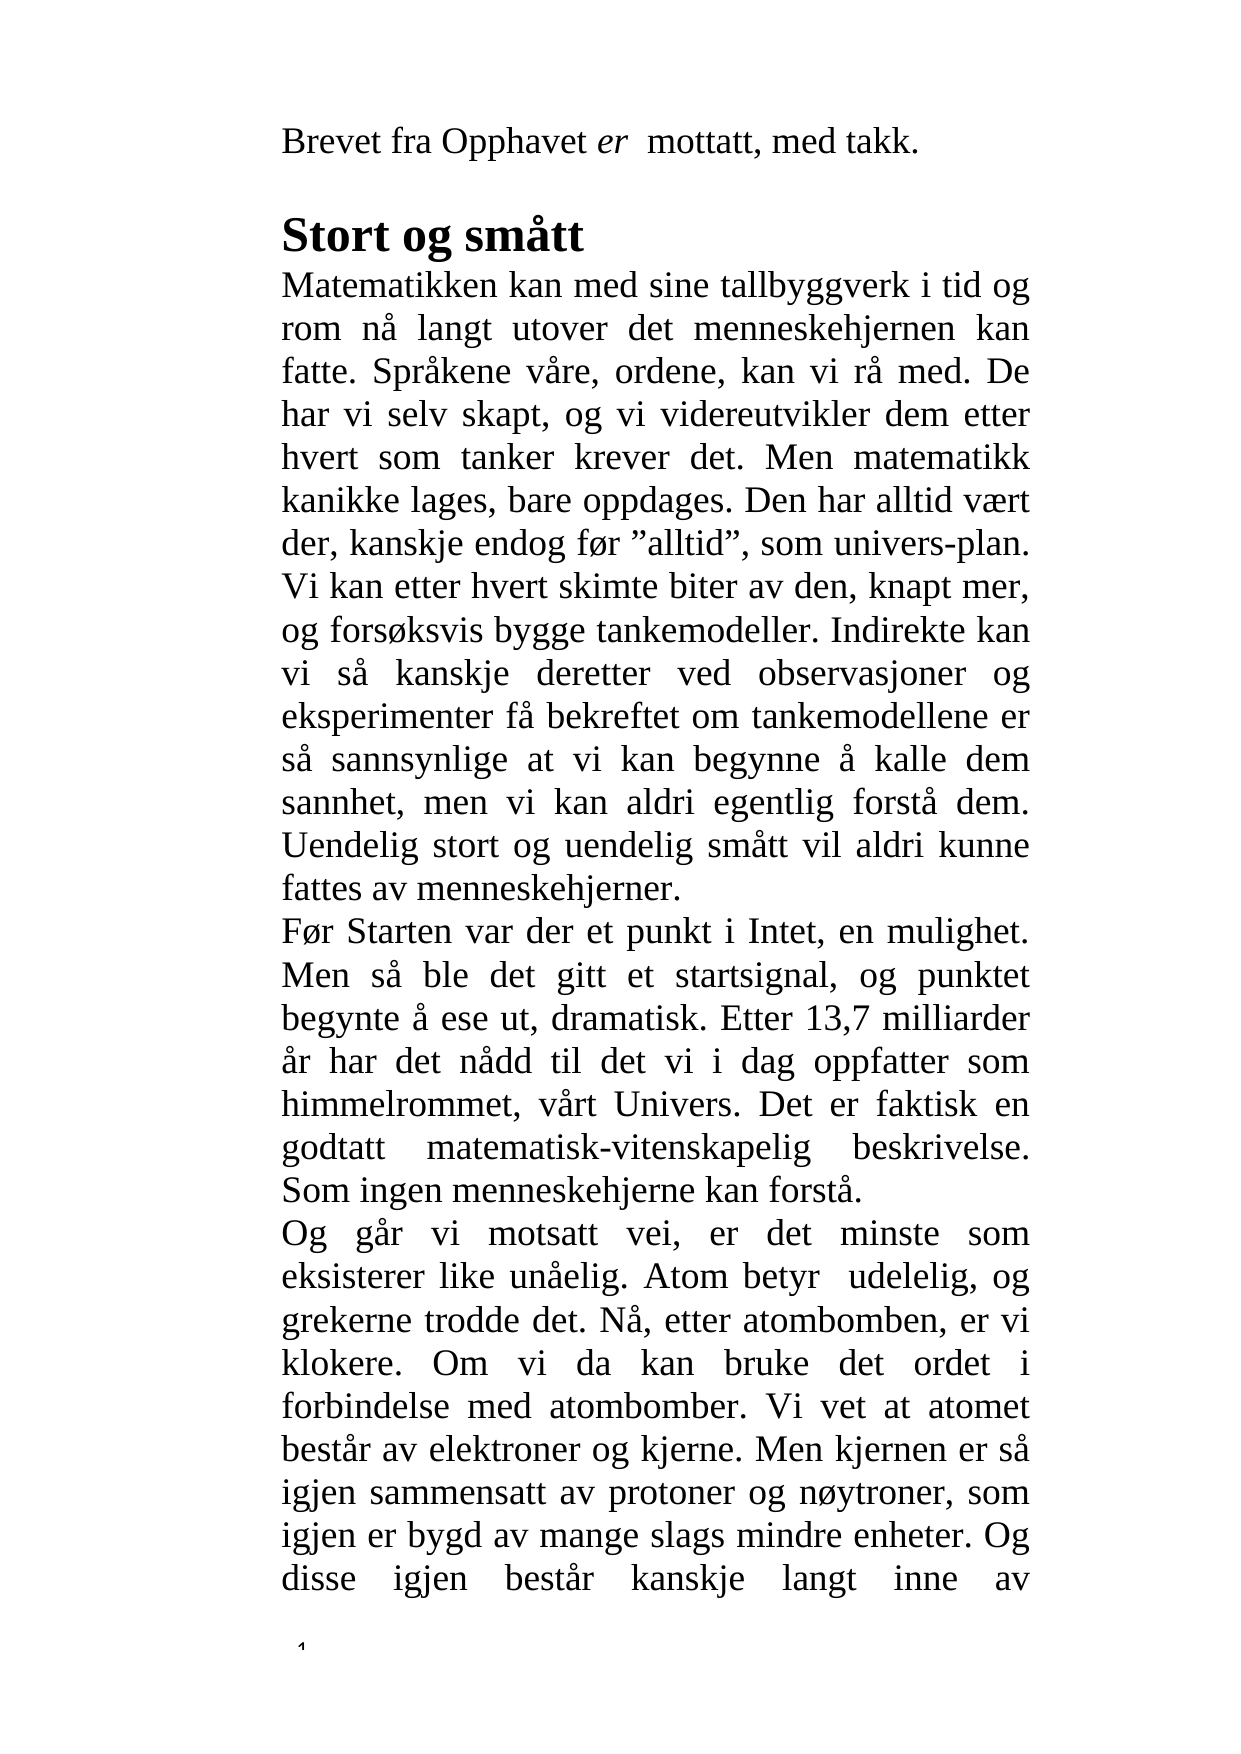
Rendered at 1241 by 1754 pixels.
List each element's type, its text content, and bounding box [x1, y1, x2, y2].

text Stort og smått [281, 204, 1031, 262]
text Matematikken kan med sine tallbyggverk i tid og rom nå langt utover det menneskehjernen kan fatte. Språkene våre, ordene, kan vi rå med. De har vi selv skapt, og vi videreutvikler dem etter hvert som tanker krever det. Men matematikk kanikke lages, bare oppdages. Den har alltid vært der, kanskje endog før ”alltid”, som univers-plan. Vi kan etter hvert skimte biter av den, knapt mer, og forsøksvis bygge tankemodeller. Indirekte kan vi så kanskje deretter ved observasjoner og eksperimenter få bekreftet om tankemodellene er så sannsynlige at vi kan begynne å kalle dem sannhet, men vi kan aldri egentlig forstå dem. Uendelig stort og uendelig smått vil aldri kunne fattes av menneskehjerner. [281, 262, 1031, 909]
text Brevet fra Opphavet er mottatt, med takk. [281, 118, 1031, 161]
text Før Starten var der et punkt i Intet, en mulighet. Men så ble det gitt et startsignal, og punktet begynte å ese ut, dramatisk. Etter 13,7 milliarder år har det nådd til det vi i dag oppfatter som himmelrommet, vårt Univers. Det er faktisk en godtatt matematisk-vitenskapelig beskrivelse. Som ingen menneskehjerne kan forstå. [281, 909, 1031, 1211]
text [281, 1211, 1031, 1599]
